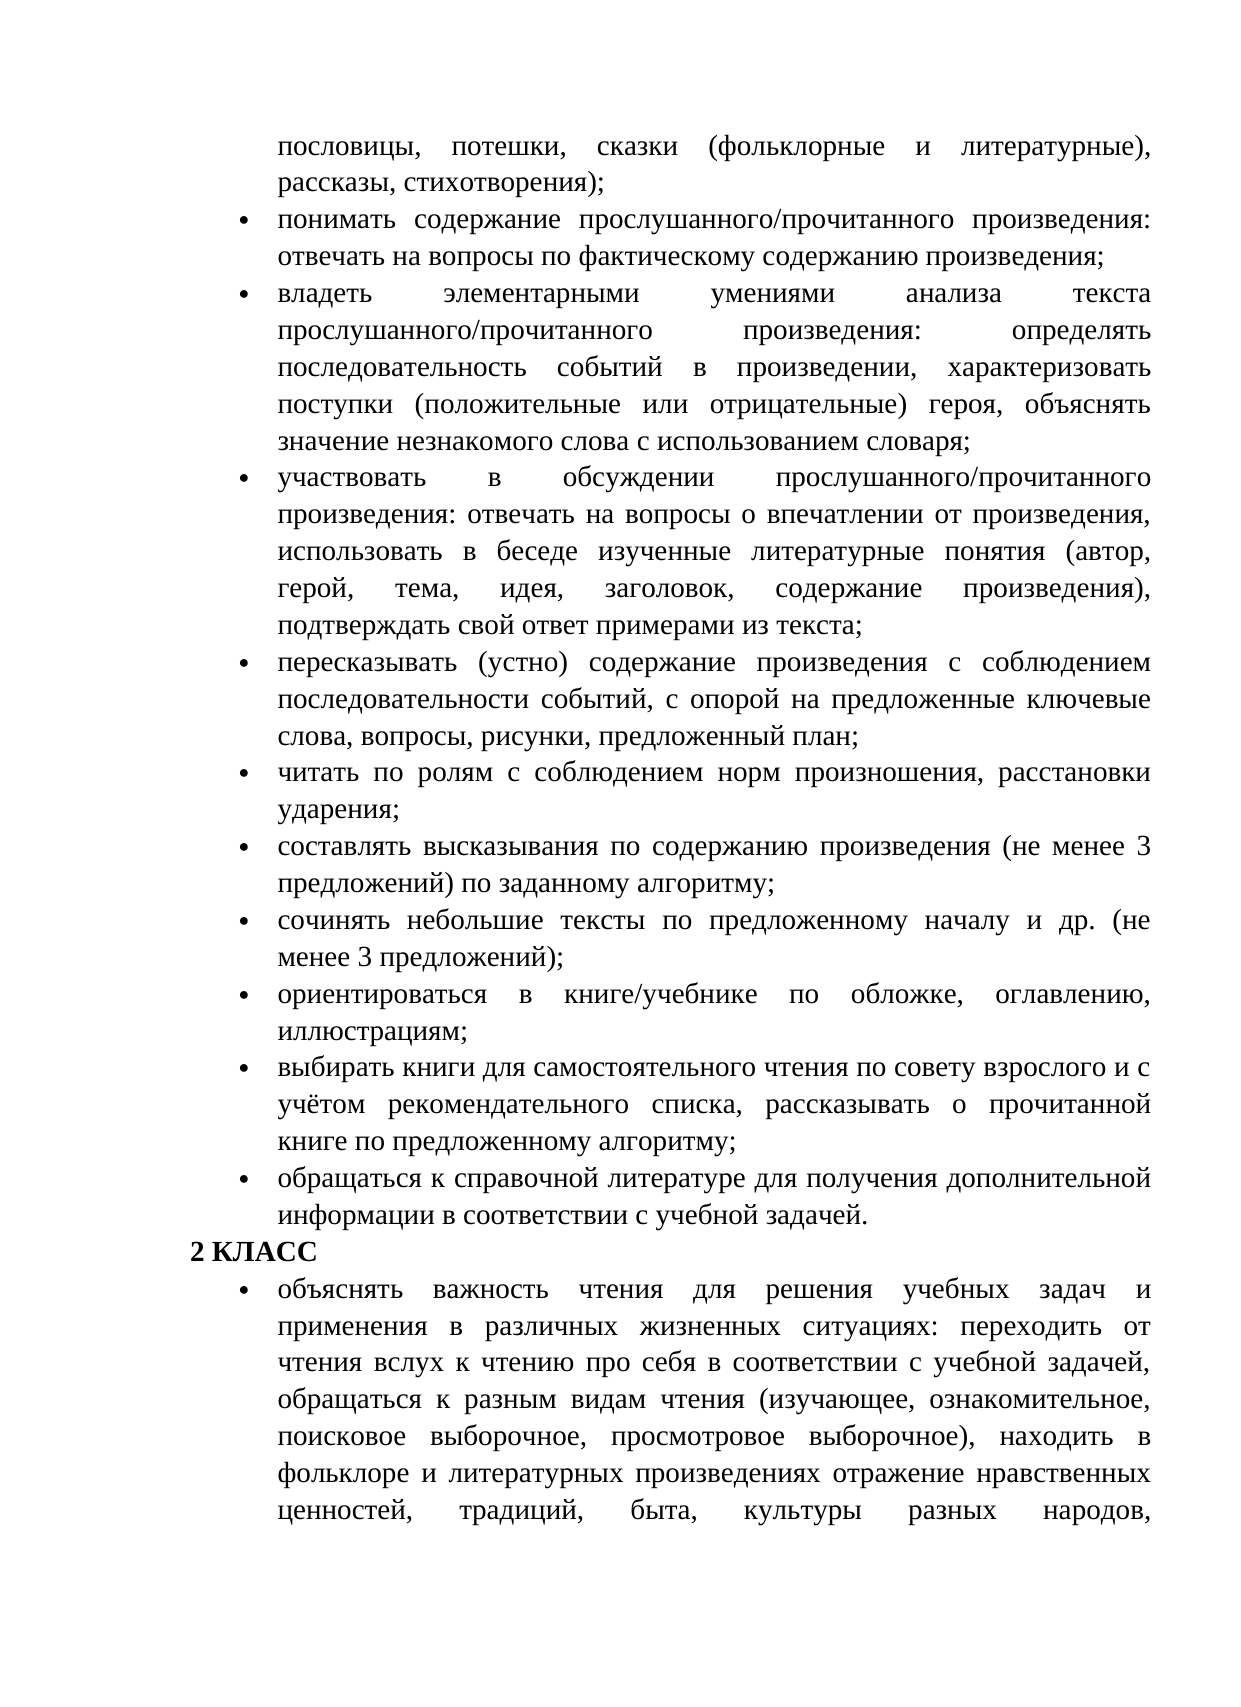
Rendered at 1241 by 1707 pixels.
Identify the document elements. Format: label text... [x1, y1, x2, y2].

list выбирать книги для самостоятельного чтения по совету взрослого и с учётом рекомендательного списка, рассказывать о прочитанной книге по предложенному алгоритму; [240, 1049, 1152, 1157]
list понимать содержание прослушанного/прочитанного произведения: отвечать на вопросы по фактическому содержанию произведения; [240, 201, 1152, 272]
list владеть элементарными умениями анализа текста прослушанного/прочитанного произведения: определять последовательность событий в произведении, характеризовать поступки (положительные или отрицательные) героя, объяснять значение незнакомого слова с использованием словаря; [240, 275, 1152, 456]
list участвовать в обсуждении прослушанного/прочитанного произведения: отвечать на вопросы о впечатлении от произведения, использовать в беседе изученные литературные понятия (автор, герой, тема, идея, заголовок, содержание произведения), подтверждать свой ответ примерами из текста; [240, 459, 1152, 641]
text 2 КЛАСС [190, 1234, 1152, 1267]
list обращаться к справочной литературе для получения дополнительной информации в соответствии с учебной задачей. [240, 1160, 1152, 1231]
list составлять высказывания по содержанию произведения (не менее 3 предложений) по заданному алгоритму; [240, 828, 1152, 899]
list сочинять небольшие тексты по предложенному началу и др. (не менее 3 предложений); [240, 902, 1152, 972]
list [240, 1271, 1152, 1526]
list ориентироваться в книге/учебнике по обложке, оглавлению, иллюстрациям; [240, 976, 1152, 1046]
list пересказывать (устно) содержание произведения с соблюдением последовательности событий, с опорой на предложенные ключевые слова, вопросы, рисунки, предложенный план; [240, 644, 1152, 751]
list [240, 128, 1152, 198]
list читать по ролям с соблюдением норм произношения, расстановки ударения; [240, 754, 1152, 825]
